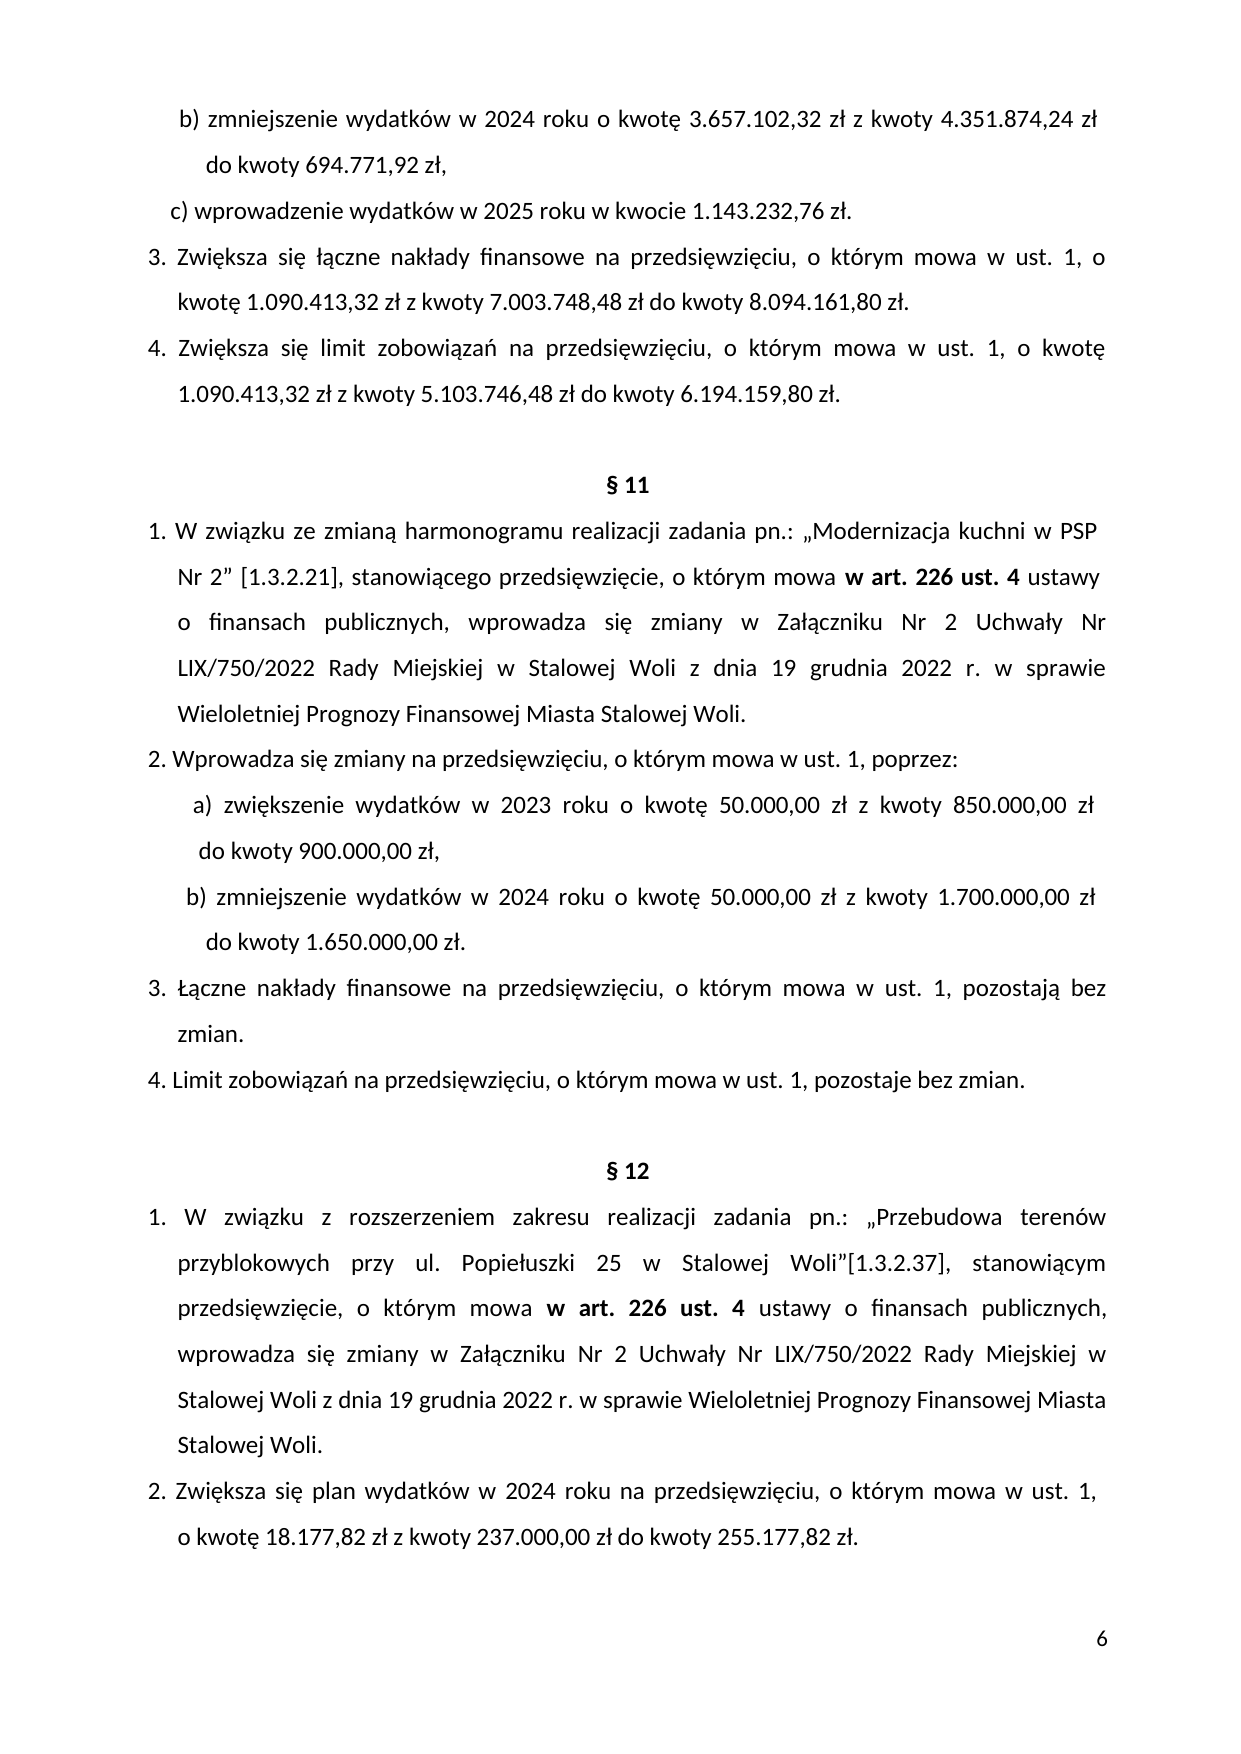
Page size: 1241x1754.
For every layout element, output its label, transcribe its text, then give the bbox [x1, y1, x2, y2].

text b) zmniejszenie wydatków w 2024 roku o kwotę 50.000,00 zł z kwoty 1.700.000,00 zł do kwoty 1.650.000,00 zł. [148, 881, 1107, 957]
text 3. Zwiększa się łączne nakłady finansowe na przedsięwzięciu, o którym mowa w ust. 1, o kwotę 1.090.413,32 zł z kwoty 7.003.748,48 zł do kwoty 8.094.161,80 zł. [148, 241, 1107, 317]
text § 12 [148, 1155, 1107, 1186]
text 1. W związku ze zmianą harmonogramu realizacji zadania pn.: „Modernizacja kuchni w PSP Nr 2” [1.3.2.21], stanowiącego przedsięwzięcie, o którym mowa w art. 226 ust. 4 ustawy o finansach publicznych, wprowadza się zmiany w Załączniku Nr 2 Uchwały Nr LIX/750/2022 Rady Miejskiej w Stalowej Woli z dnia 19 grudnia 2022 r. w sprawie Wieloletniej Prognozy Finansowej Miasta Stalowej Woli. [148, 515, 1107, 728]
text b) zmniejszenie wydatków w 2024 roku o kwotę 3.657.102,32 zł z kwoty 4.351.874,24 zł do kwoty 694.771,92 zł, [148, 103, 1107, 180]
text c) wprowadzenie wydatków w 2025 roku w kwocie 1.143.232,76 zł. [148, 195, 1107, 225]
text 2. Wprowadza się zmiany na przedsięwzięciu, o którym mowa w ust. 1, poprzez: [148, 744, 1107, 774]
text 2. Zwiększa się plan wydatków w 2024 roku na przedsięwzięciu, o którym mowa w ust. 1, o kwotę 18.177,82 zł z kwoty 237.000,00 zł do kwoty 255.177,82 zł. [148, 1475, 1107, 1552]
text 4. Zwiększa się limit zobowiązań na przedsięwzięciu, o którym mowa w ust. 1, o kwotę 1.090.413,32 zł z kwoty 5.103.746,48 zł do kwoty 6.194.159,80 zł. [148, 332, 1107, 408]
text a) zwiększenie wydatków w 2023 roku o kwotę 50.000,00 zł z kwoty 850.000,00 zł do kwoty 900.000,00 zł, [148, 789, 1107, 866]
text 4. Limit zobowiązań na przedsięwzięciu, o którym mowa w ust. 1, pozostaje bez zmian. [148, 1064, 1107, 1094]
text 3. Łączne nakłady finansowe na przedsięwzięciu, o którym mowa w ust. 1, pozostają bez zmian. [148, 972, 1107, 1048]
text 1. W związku z rozszerzeniem zakresu realizacji zadania pn.: „Przebudowa terenów przyblokowych przy ul. Popiełuszki 25 w Stalowej Woli”[1.3.2.37], stanowiącym przedsięwzięcie, o którym mowa w art. 226 ust. 4 ustawy o finansach publicznych, wprowadza się zmiany w Załączniku Nr 2 Uchwały Nr LIX/750/2022 Rady Miejskiej w Stalowej Woli z dnia 19 grudnia 2022 r. w sprawie Wieloletniej Prognozy Finansowej Miasta Stalowej Woli. [148, 1201, 1107, 1460]
text § 11 [148, 469, 1107, 500]
